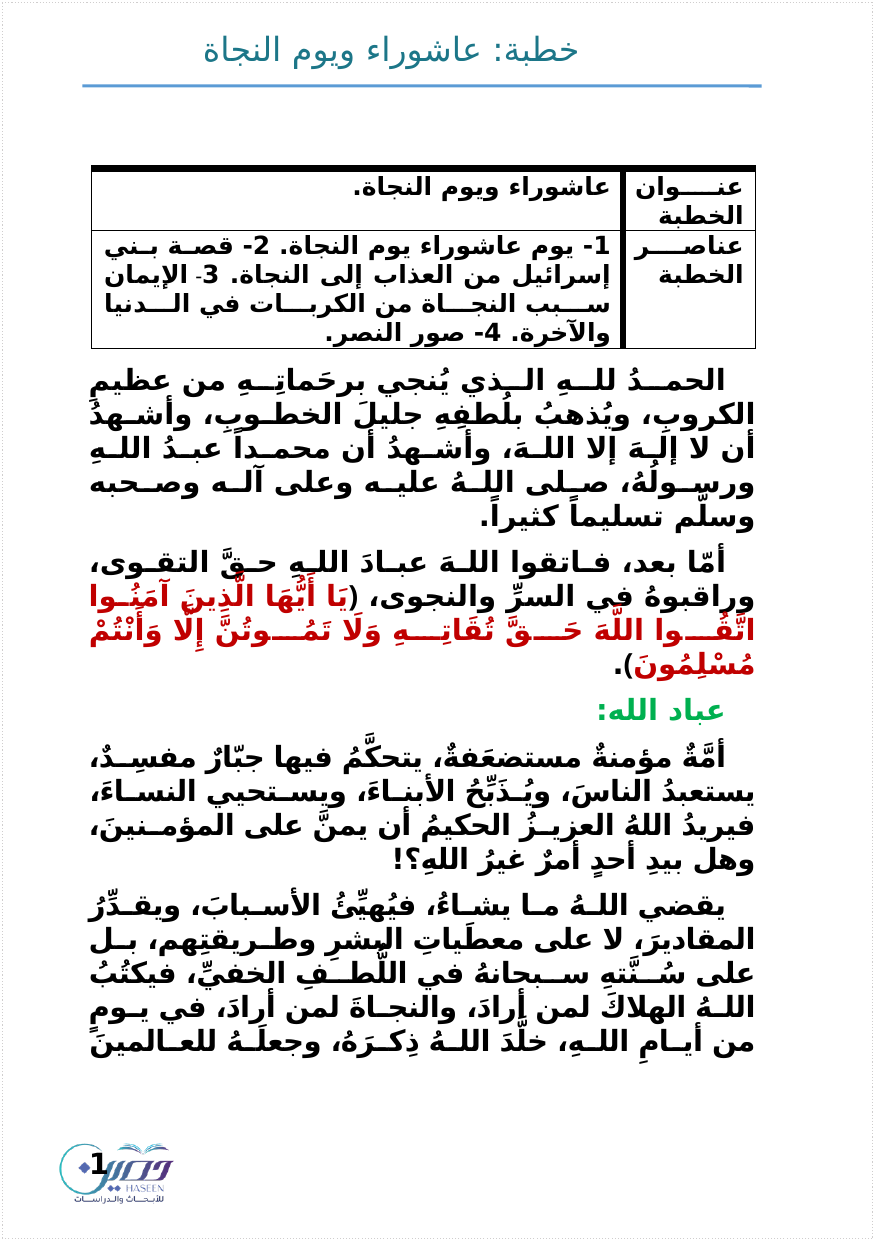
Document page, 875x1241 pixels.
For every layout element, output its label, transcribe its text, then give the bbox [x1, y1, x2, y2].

table_header عاشوراء ويوم النجاة. [92, 172, 620, 230]
text الحمدُ للهِ الذي يُنجي برحَماتِهِ من عظيمِ الكروبِ، ويُذهبُ بلُطفِهِ جليلَ الخطوبِ، وأشهدُ أن لا إلهَ إلا اللهَ، وأشهدُ أن محمداً عبدُ اللهِ ورسولُهُ، صلى اللهُ عليه وعلى آله وصحبه وسلَّم تسليماً كثيراً. [88, 363, 756, 533]
picture [56, 1139, 176, 1206]
text أمّا بعد، فاتقوا اللهَ عبادَ اللهِ حقَّ التقوى، وراقبوهُ في السرِّ والنجوى، ﴿يَا أَيُّهَا الَّذِينَ آمَنُوا اتَّقُوا اللَّهَ حَقَّ تُقَاتِهِ وَلَا تَمُوتُنَّ إِلَّا وَأَنْتُمْ مُسْلِمُونَ﴾. [88, 545, 756, 681]
table_header عنوان الخطبة [626, 172, 755, 230]
text أمَّةٌ مؤمنةٌ مستضعَفةٌ، يتحكَّمُ فيها جبّارٌ مفسِدٌ، يستعبدُ الناسَ، ويُذَبِّحُ الأبناءَ، ويستحيي النساءَ، فيريدُ اللهُ العزيزُ الحكيمُ أن يمنَّ على المؤمنينَ، وهل بيدِ أحدٍ أمرٌ غيرُ اللهِ؟! [88, 740, 756, 876]
table_cell عناصر الخطبة [626, 231, 755, 348]
table_cell 1- يوم عاشوراء يوم النجاة. 2- قصة بني إسرائيل من العذاب إلى النجاة. 3- الإيمان سبب النجاة من الكربات في الدنيا والآخرة. 4- صور النصر. [92, 231, 620, 348]
text عباد الله: [88, 694, 756, 728]
